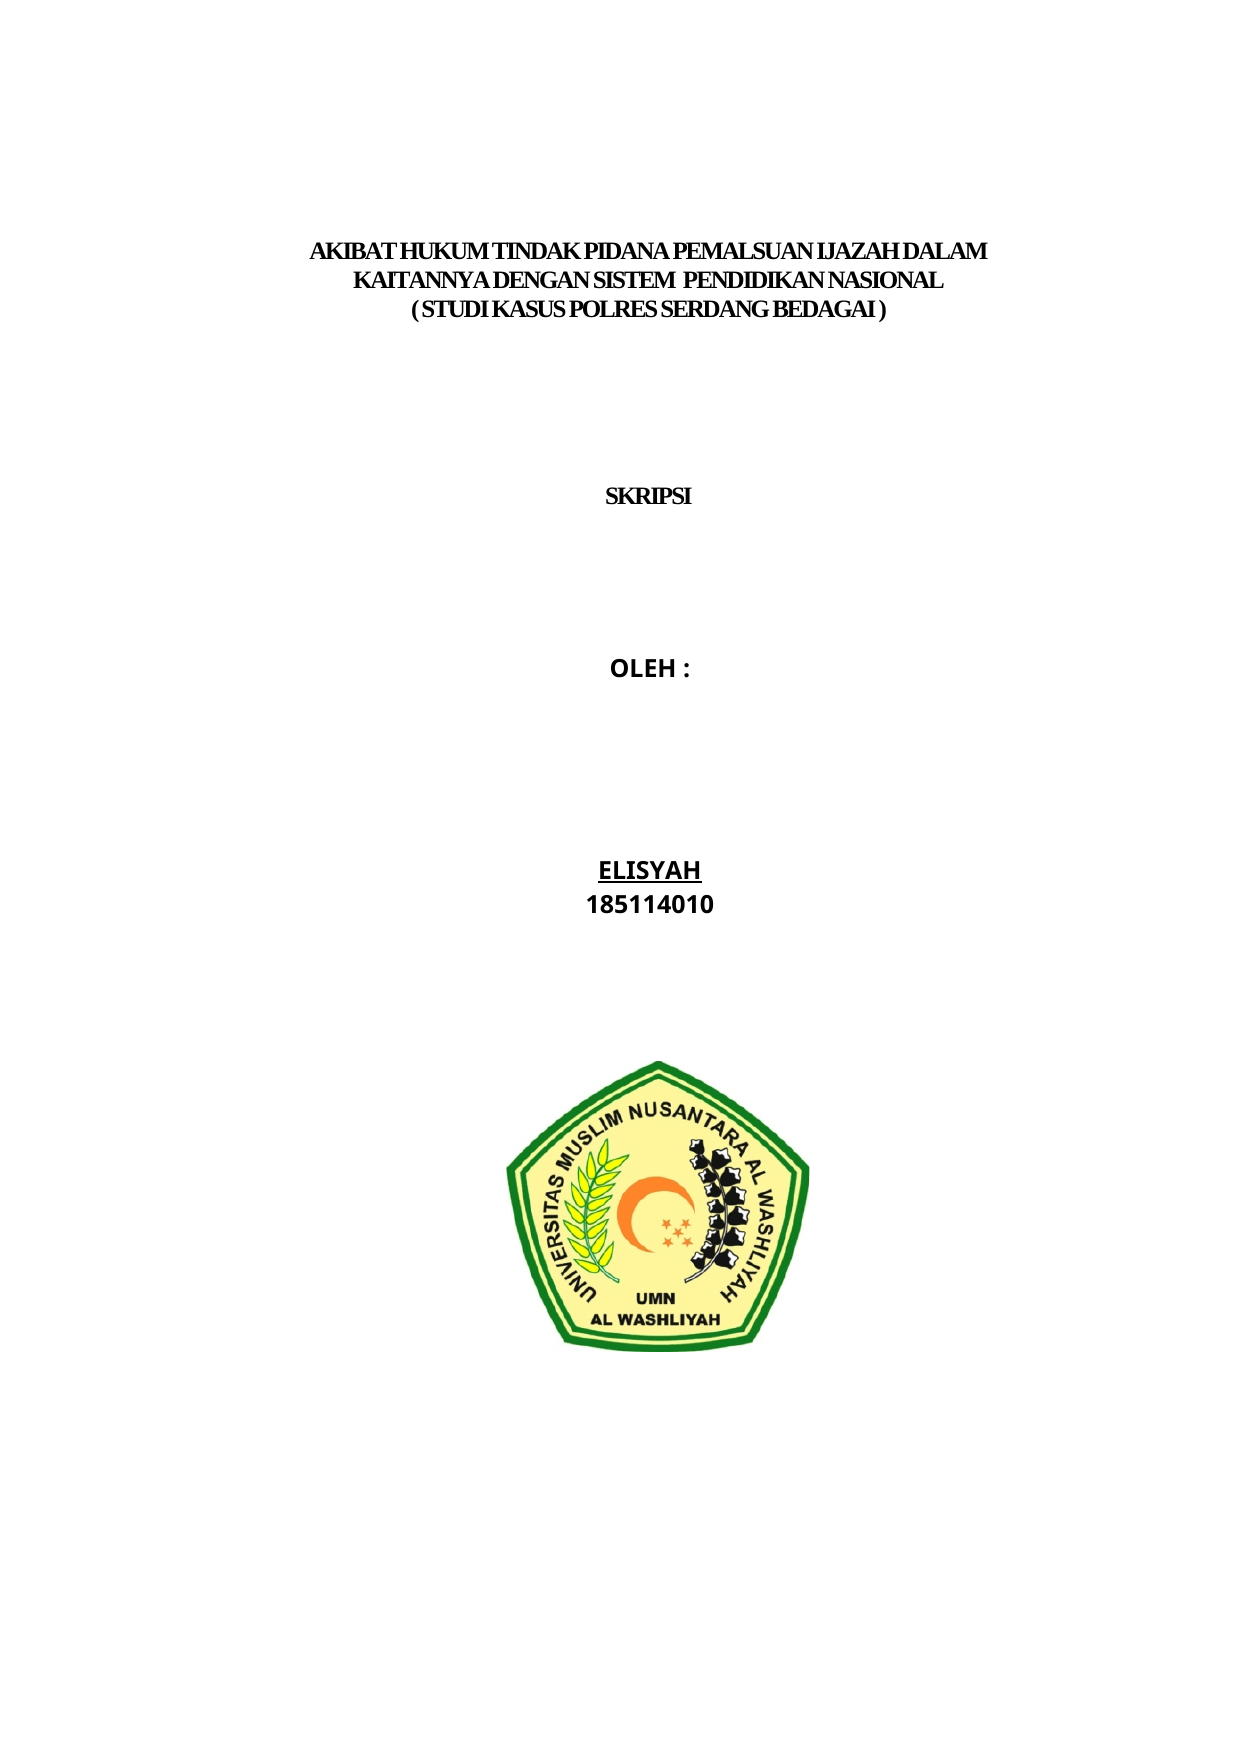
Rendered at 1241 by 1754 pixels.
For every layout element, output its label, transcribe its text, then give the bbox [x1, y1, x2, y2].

text KAITANNYA DENGAN SISTEM PENDIDIKAN NASIONAL [236, 265, 1063, 294]
text SKRIPSI [236, 481, 1063, 510]
text OLEH : [236, 651, 1063, 685]
text 185114010 [236, 887, 1063, 921]
text ELISYAH [236, 852, 1063, 887]
text AKIBAT HUKUM TINDAK PIDANA PEMALSUAN IJAZAH DALAM [236, 236, 1063, 265]
picture [506, 1061, 810, 1352]
text ( STUDI KASUS POLRES SERDANG BEDAGAI ) [236, 294, 1063, 322]
